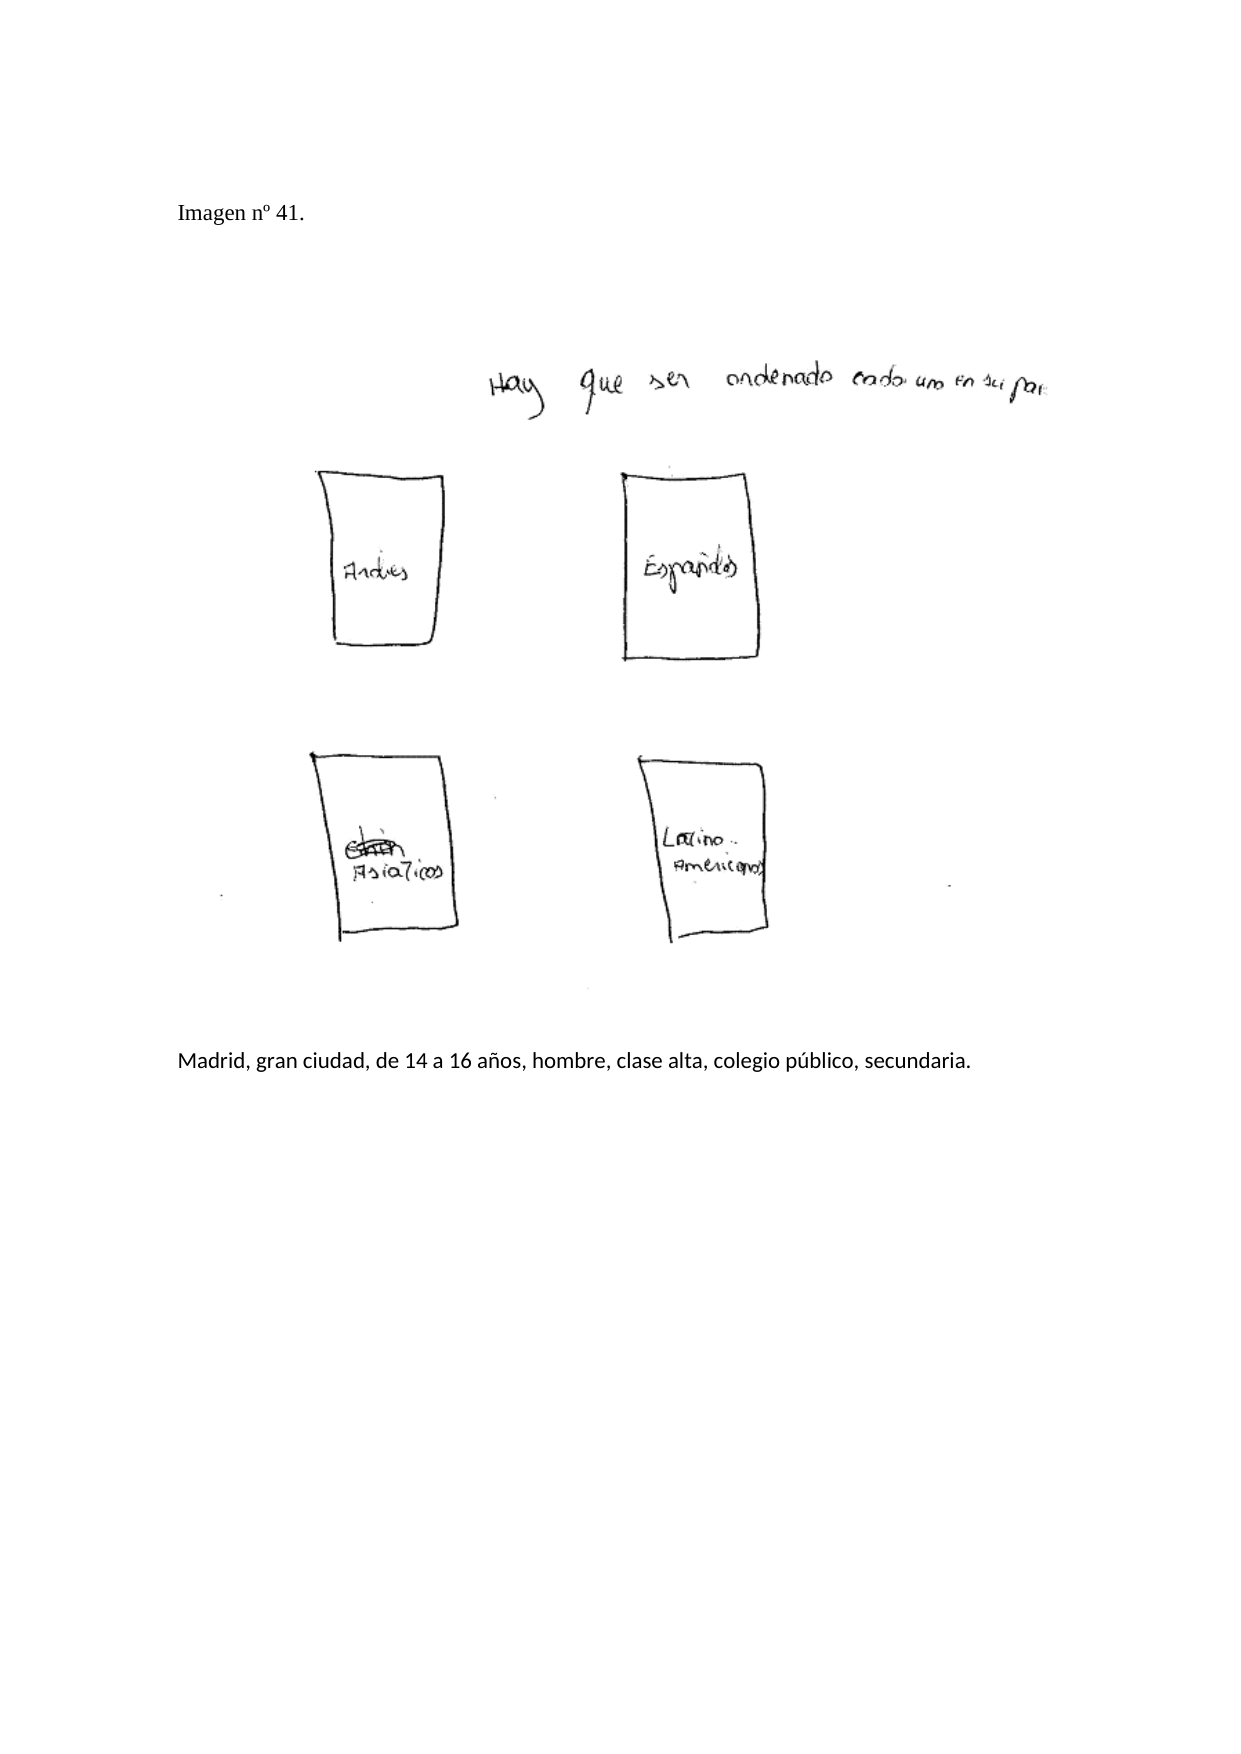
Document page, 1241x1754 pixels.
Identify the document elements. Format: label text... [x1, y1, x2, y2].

text Madrid, gran ciudad, de 14 a 16 años, hombre, clase alta, colegio público, secundaria. [177, 1047, 1063, 1074]
picture [177, 351, 1064, 1022]
text Imagen nº 41. [177, 199, 1063, 225]
